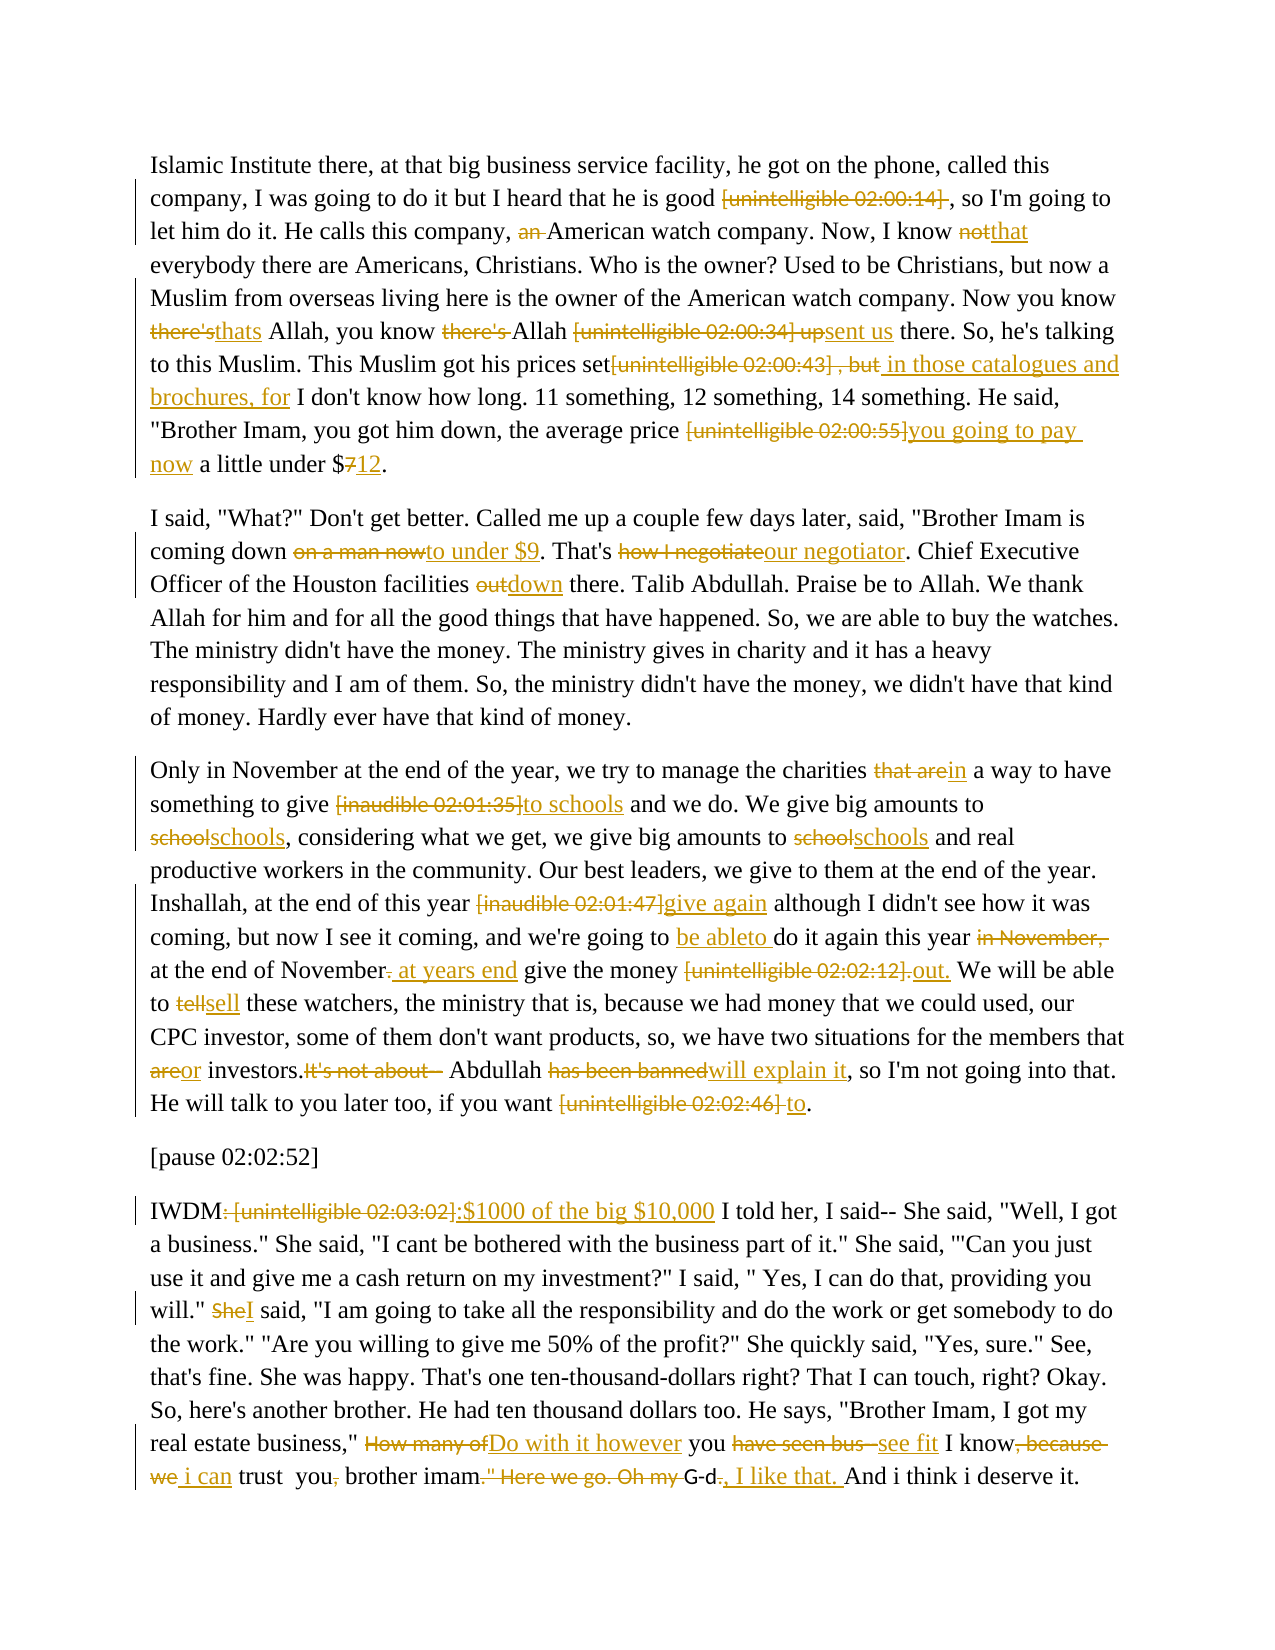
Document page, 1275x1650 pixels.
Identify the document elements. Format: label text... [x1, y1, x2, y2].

text [pause 02:02:52] [150, 1142, 1125, 1171]
text I said, "What?" Don't get better. Called me up a couple few days later, said, "Brother Imam is coming down . That's . Chief Executive Officer of the Houston facilities there. Talib Abdullah. Praise be to Allah. We thank Allah for him and for all the good things that have happened. So, we are able to buy the watches. The ministry didn't have the money. The ministry gives in charity and it has a heavy responsibility and I am of them. So, the ministry didn't have the money, we didn't have that kind of money. Hardly ever have that kind of money. [150, 503, 1125, 730]
text Only in November at the end of the year, we try to manage the charities a way to have something to give and we do. We give big amounts to , considering what we get, we give big amounts to and real productive workers in the community. Our best leaders, we give to them at the end of the year. Inshallah, at the end of this year although I didn't see how it was coming, but now I see it coming, and we're going to do it again this year at the end of November give the money We will be able to these watchers, the ministry that is, because we had money that we could used, our CPC investor, some of them don't want products, so, we have two situations for the members that investors. Abdullah , so I'm not going into that. He will talk to you later too, if you want . [150, 756, 1125, 1117]
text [150, 150, 1125, 478]
text IWDM I told her, I said-- She said, "Well, I got a business." She said, "I cant be bothered with the business part of it." She said, '"Can you just use it and give me a cash return on my investment?" I said, " Yes, I can do that, providing you will." said, "I am going to take all the responsibility and do the work or get somebody to do the work." "Are you willing to give me 50% of the profit?" She quickly said, "Yes, sure." See, that's fine. She was happy. That's one ten-thousand-dollars right? That I can touch, right? Okay. So, here's another brother. He had ten thousand dollars too. He says, "Brother Imam, I got my real estate business," you I know trust you brother imamG-dAnd i think i deserve it. [150, 1196, 1125, 1490]
